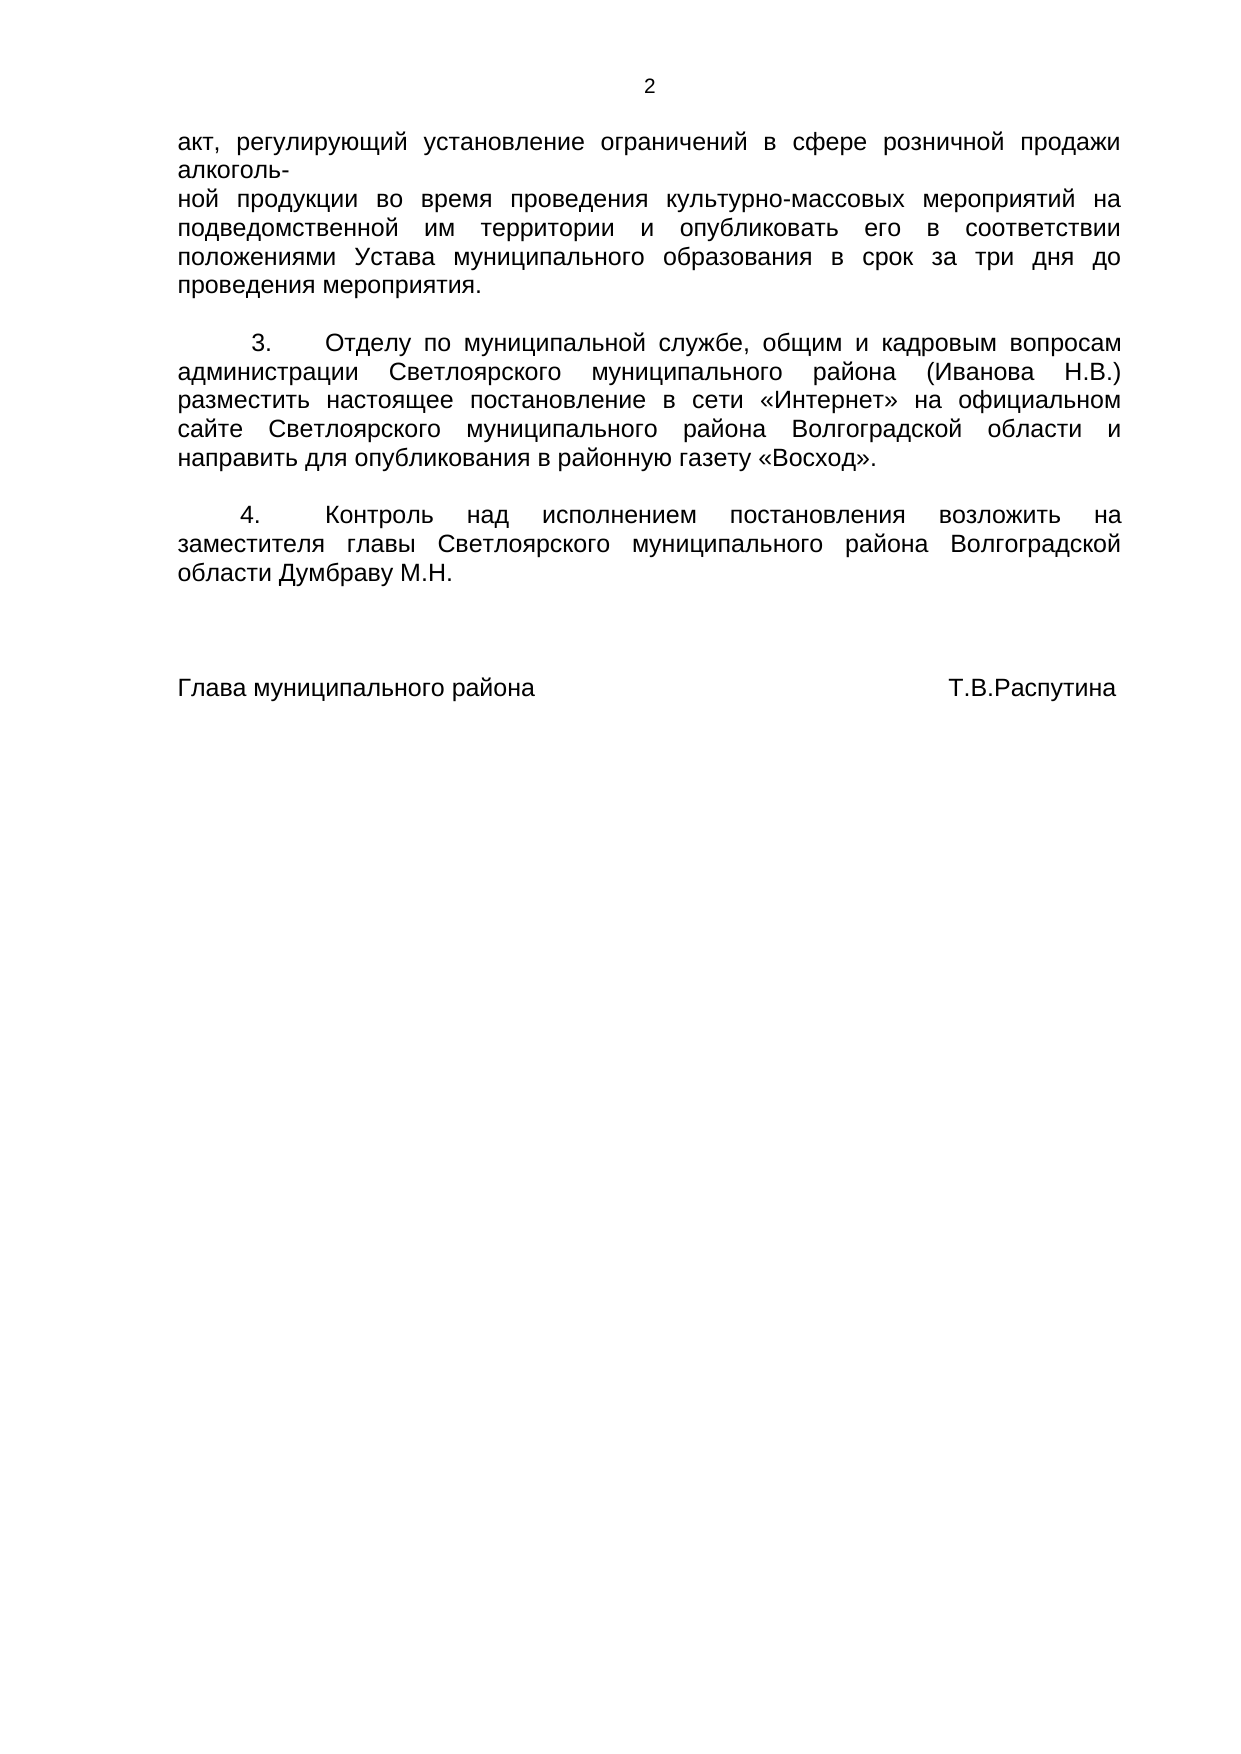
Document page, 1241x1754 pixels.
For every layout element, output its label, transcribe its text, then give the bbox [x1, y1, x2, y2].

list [177, 127, 1122, 184]
list Контроль над исполнением постановления возложить на заместителя главы Светлоярского муниципального района Волгоградской области Думбраву М.Н. [177, 500, 1122, 587]
text ной продукции во время проведения культурно-массовых мероприятий на подведомственной им территории и опубликовать его в соответствии положениями Устава муниципального образования в срок за три дня до проведения мероприятия. [177, 184, 1122, 299]
list Отделу по муниципальной службе, общим и кадровым вопросам администрации Светлоярского муниципального района (Иванова Н.В.) разместить настоящее постановление в сети «Интернет» на официальном сайте Светлоярского муниципального района Волгоградской области и направить для опубликования в районную газету «Восход». [177, 328, 1122, 472]
text Глава муниципального района Т.В.Распутина [177, 673, 1122, 702]
